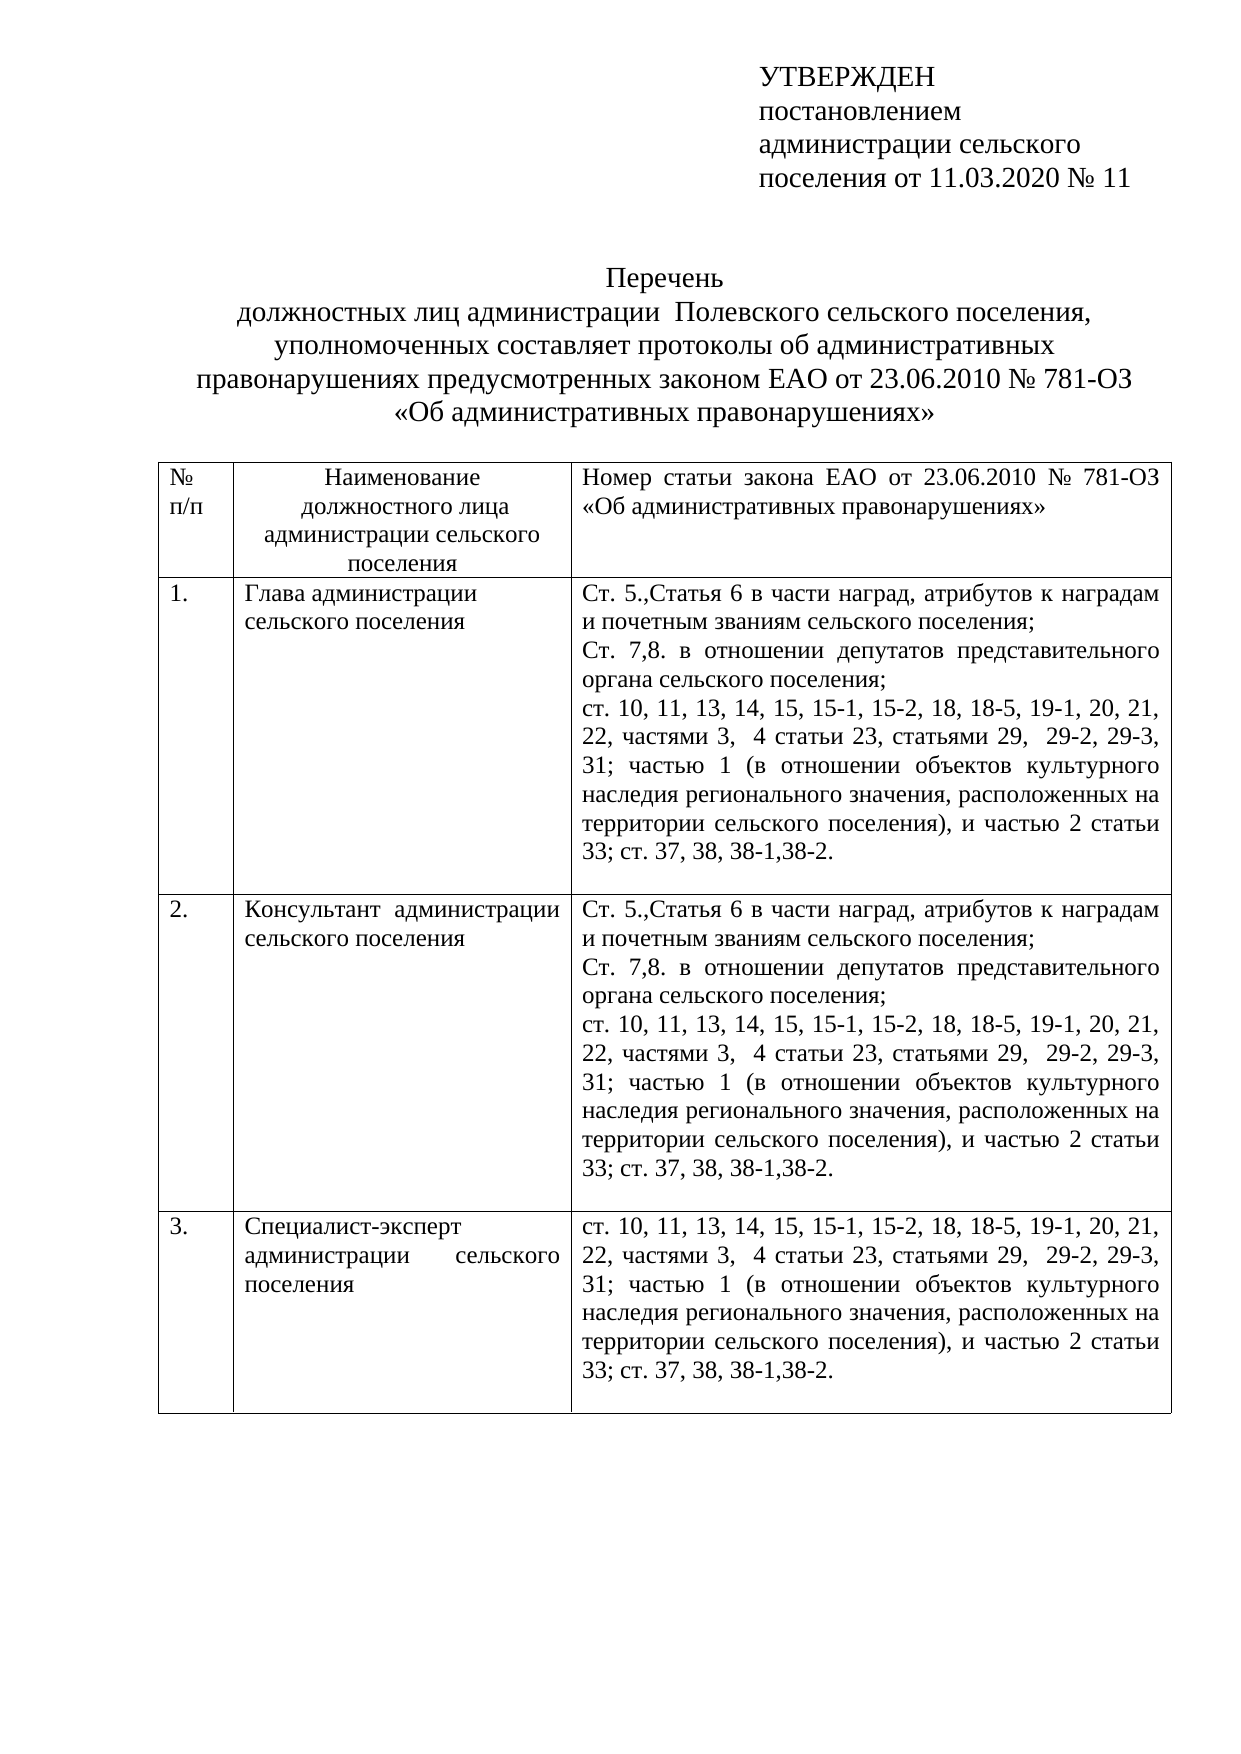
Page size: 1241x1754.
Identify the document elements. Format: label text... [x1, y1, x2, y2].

text администрации сельского [758, 126, 1152, 160]
table_cell Консультант администрации сельского поселения [234, 895, 571, 1211]
table_cell 1. [159, 578, 233, 894]
table_header Номер статьи закона ЕАО от 23.06.2010 № 781-ОЗ «Об административных правонарушениях» [572, 463, 1171, 577]
table_cell 2. [159, 895, 233, 1211]
table_cell Специалист-эксперт администрации сельского поселения [234, 1212, 571, 1412]
table_cell ст. 10, 11, 13, 14, 15, 15-1, 15-2, 18, 18-5, 19-1, 20, 21, 22, частями 3, 4 статьи 23, статьями 29, 29-2, 29-3, 31; частью 1 (в отношении объектов культурного наследия регионального значения, расположенных на территории сельского поселения), и частью 2 статьи 33; ст. 37, 38, 38-1,38-2. [572, 1212, 1171, 1412]
text Перечень [177, 260, 1152, 294]
table_cell 3. [159, 1212, 233, 1412]
text должностных лиц администрации Полевского сельского поселения, уполномоченных составляет протоколы об административных правонарушениях предусмотренных законом ЕАО от 23.06.2010 № 781-ОЗ «Об административных правонарушениях» [177, 294, 1152, 428]
table_cell Ст. 5.,Статья 6 в части наград, атрибутов к наградам и почетным званиям сельского поселения; Ст. 7,8. в отношении депутатов представительного органа сельского поселения; ст. 10, 11, 13, 14, 15, 15-1, 15-2, 18, 18-5, 19-1, 20, 21, 22, частями 3, 4 статьи 23, статьями 29, 29-2, 29-3, 31; частью 1 (в отношении объектов культурного наследия регионального значения, расположенных на территории сельского поселения), и частью 2 статьи 33; ст. 37, 38, 38-1,38-2. [572, 578, 1171, 894]
text поселения от 11.03.2020 № 11 [758, 160, 1152, 193]
table_header № п/п [159, 463, 233, 577]
table_cell Ст. 5.,Статья 6 в части наград, атрибутов к наградам и почетным званиям сельского поселения; Ст. 7,8. в отношении депутатов представительного органа сельского поселения; ст. 10, 11, 13, 14, 15, 15-1, 15-2, 18, 18-5, 19-1, 20, 21, 22, частями 3, 4 статьи 23, статьями 29, 29-2, 29-3, 31; частью 1 (в отношении объектов культурного наследия регионального значения, расположенных на территории сельского поселения), и частью 2 статьи 33; ст. 37, 38, 38-1,38-2. [572, 895, 1171, 1211]
table_cell Глава администрации сельского поселения [234, 578, 571, 894]
text УТВЕРЖДЕН [693, 59, 1152, 93]
table_header Наименование должностного лица администрации сельского поселения [234, 463, 571, 577]
text постановлением [758, 93, 1152, 126]
